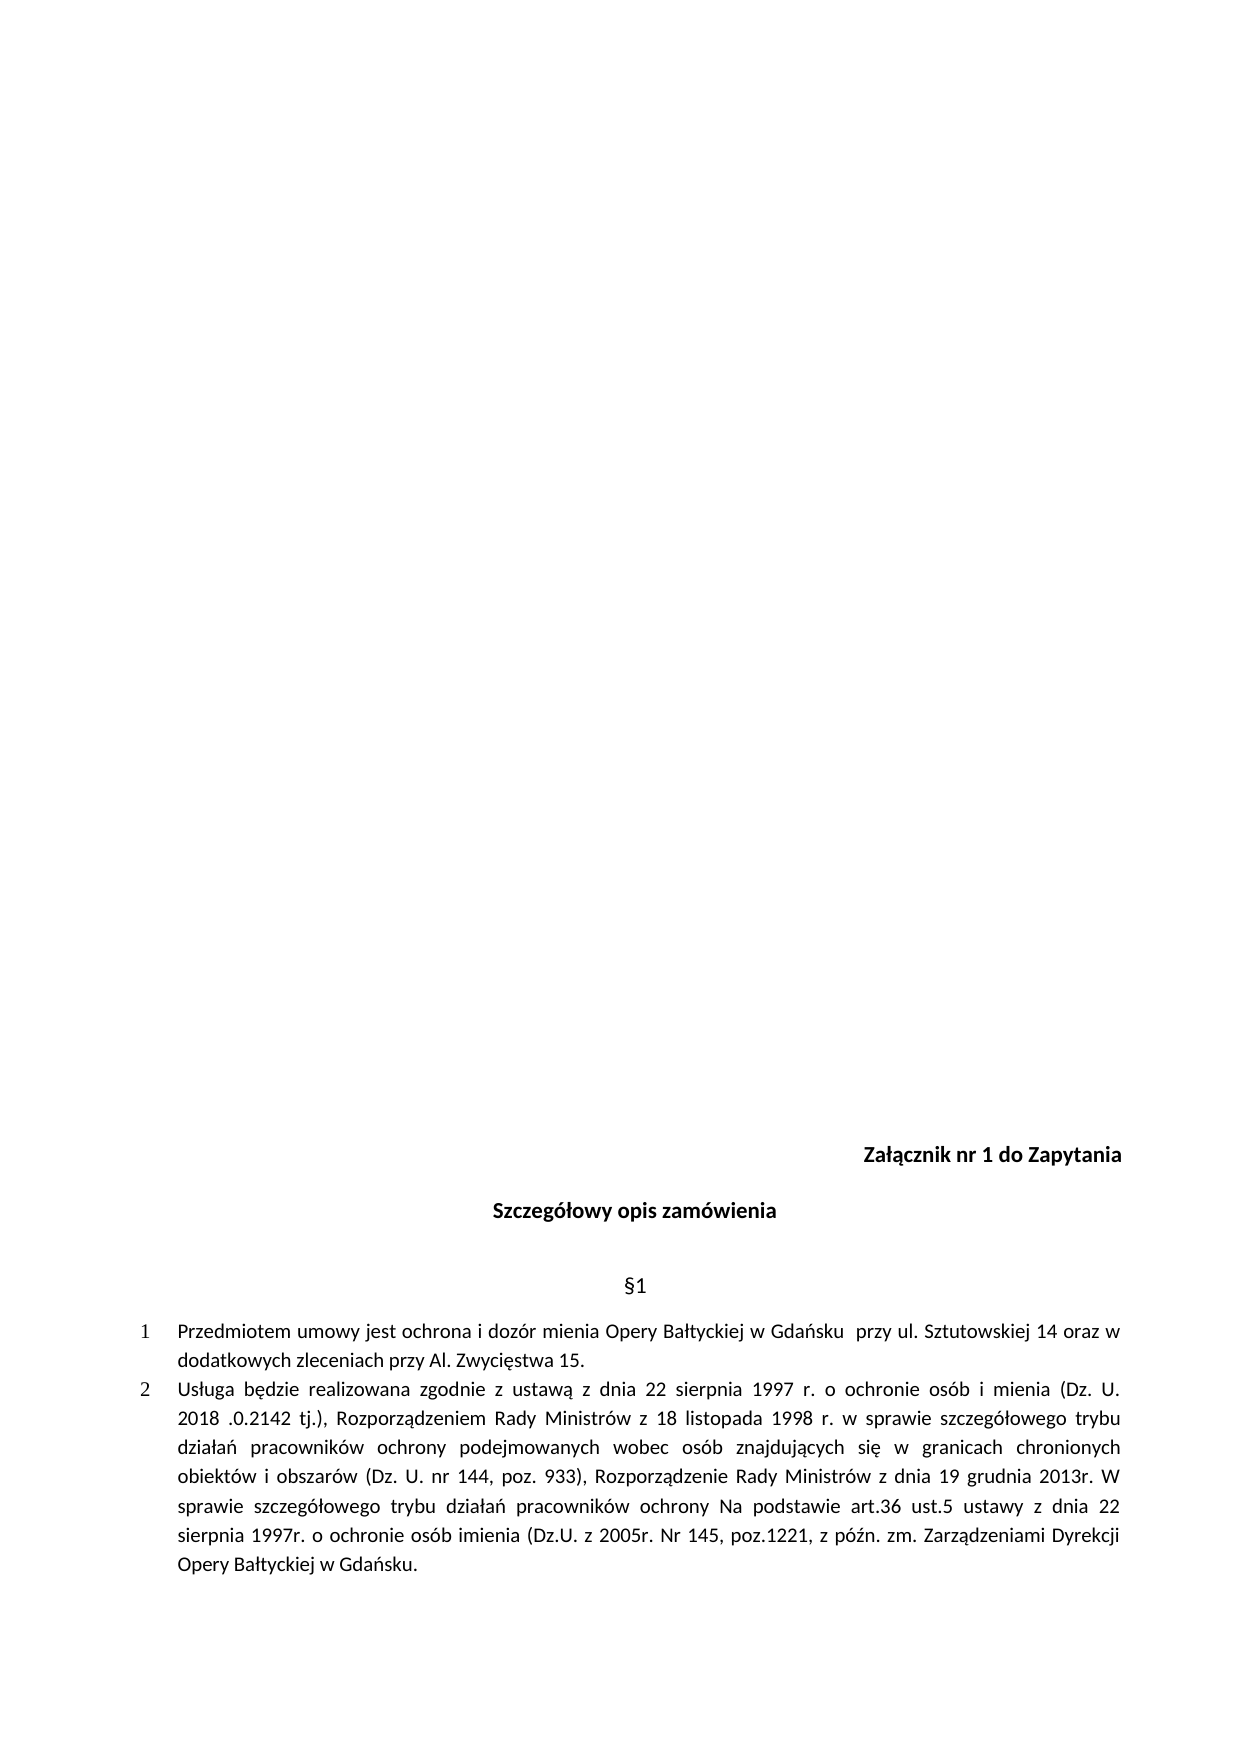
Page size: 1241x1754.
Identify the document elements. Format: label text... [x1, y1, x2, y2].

list Usługa będzie realizowana zgodnie z ustawą z dnia 22 sierpnia 1997 r. o ochronie osób i mienia (Dz. U. 2018 .0.2142 tj.), Rozporządzeniem Rady Ministrów z 18 listopada 1998 r. w sprawie szczegółowego trybu działań pracowników ochrony podejmowanych wobec osób znajdujących się w granicach chronionych obiektów i obszarów (Dz. U. nr 144, poz. 933), Rozporządzenie Rady Ministrów z dnia 19 grudnia 2013r. W sprawie szczegółowego trybu działań pracowników ochrony Na podstawie art.36 ust.5 ustawy z dnia 22 sierpnia 1997r. o ochronie osób imienia (Dz.U. z 2005r. Nr 145, poz.1221, z późn. zm. Zarządzeniami Dyrekcji Opery Bałtyckiej w Gdańsku. [140, 1376, 1122, 1577]
subtitle Szczegółowy opis zamówienia [148, 1196, 1122, 1224]
text §1 [148, 1271, 1122, 1299]
list Przedmiotem umowy jest ochrona i dozór mienia Opery Bałtyckiej w Gdańsku przy ul. Sztutowskiej 14 oraz w dodatkowych zleceniach przy Al. Zwycięstwa 15. [140, 1318, 1122, 1372]
subtitle Załącznik nr 1 do Zapytania [148, 1140, 1122, 1168]
